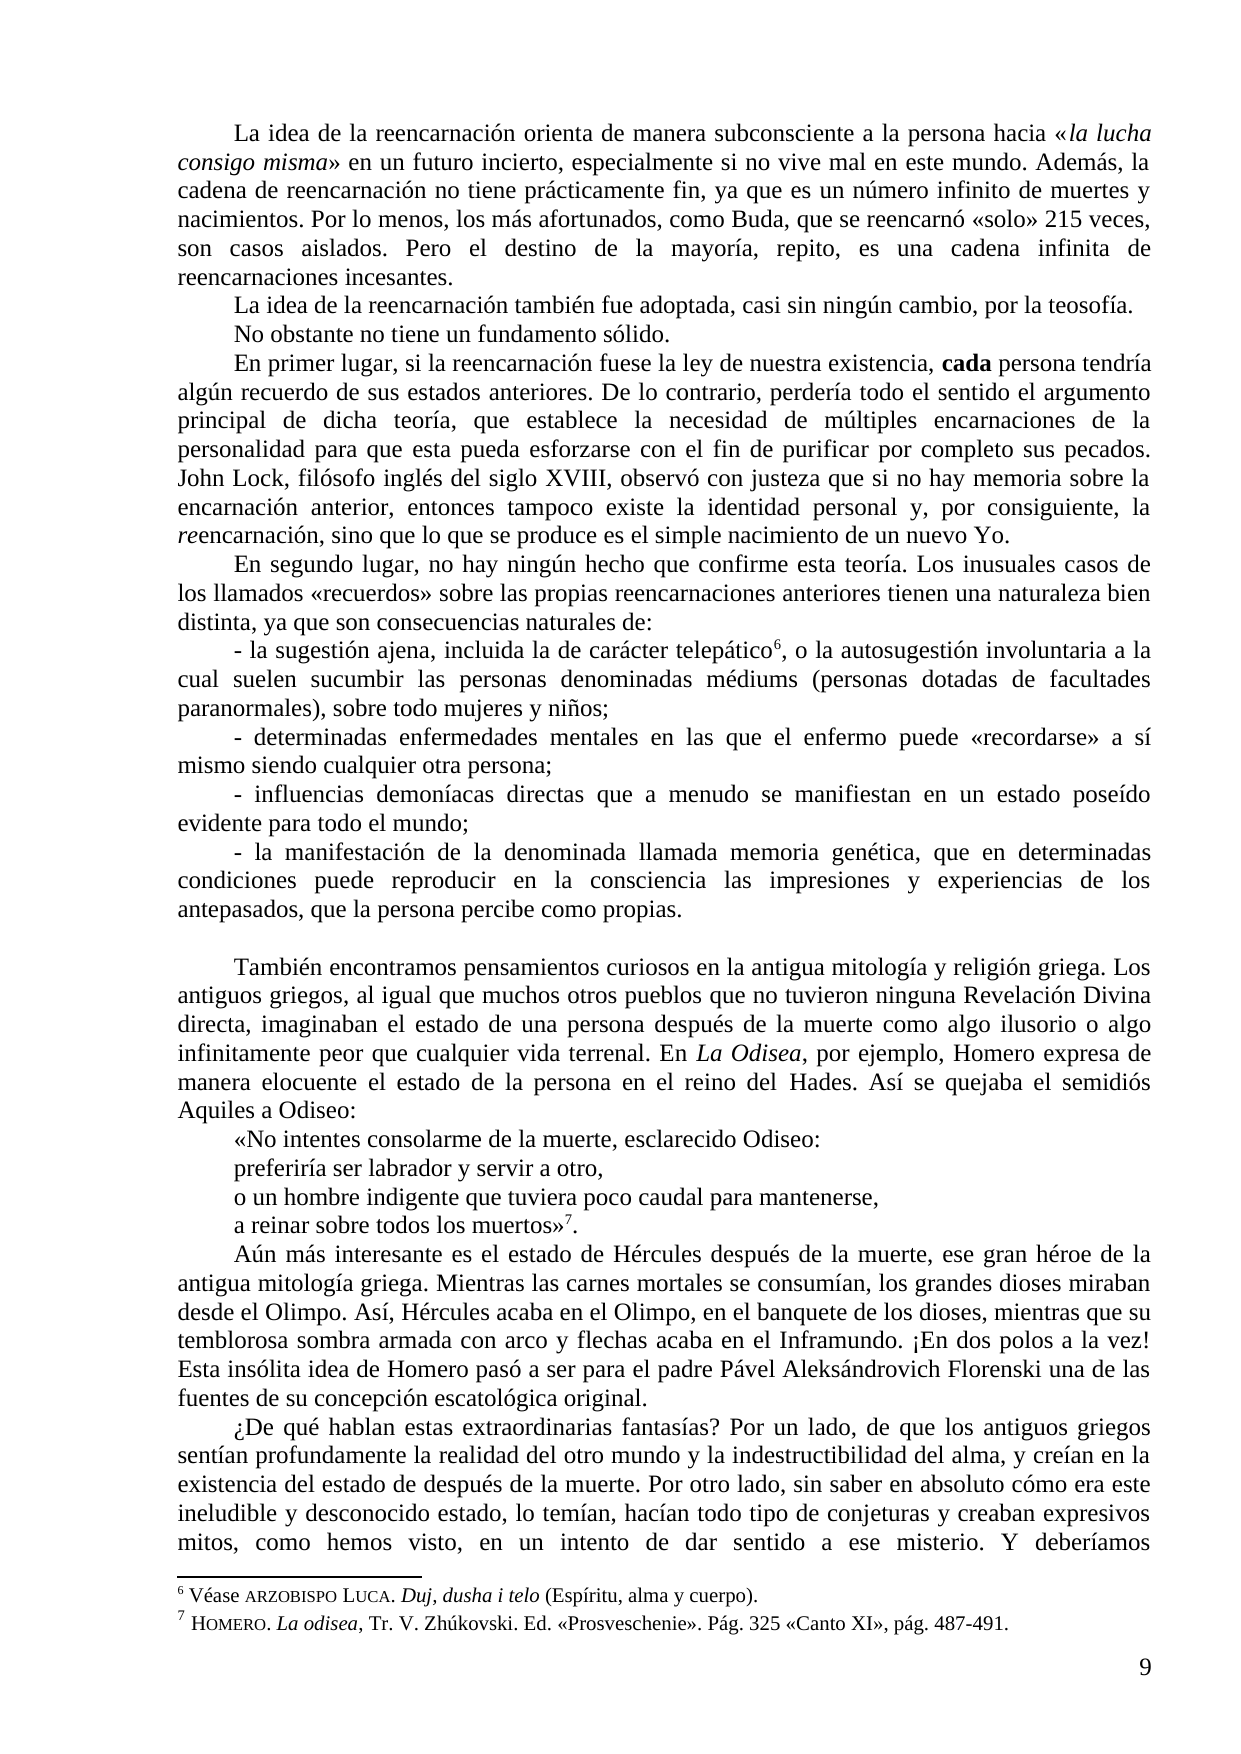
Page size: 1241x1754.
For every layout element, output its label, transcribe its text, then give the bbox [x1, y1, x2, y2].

text La idea de la reencarnación orienta de manera subconsciente a la persona hacia «la lucha consigo misma» en un futuro incierto, especialmente si no vive mal en este mundo. Además, la cadena de reencarnación no tiene prácticamente fin, ya que es un número infinito de muertes y nacimientos. Por lo menos, los más afortunados, como Buda, que se reencarnó «solo» 215 veces, son casos aislados. Pero el destino de la mayoría, repito, es una cadena infinita de reencarnaciones incesantes. [177, 118, 1152, 291]
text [177, 1412, 1152, 1556]
text También encontramos pensamientos curiosos en la antigua mitología y religión griega. Los antiguos griegos, al igual que muchos otros pueblos que no tuvieron ninguna Revelación Divina directa, imaginaban el estado de una persona después de la muerte como algo ilusorio o algo infinitamente peor que cualquier vida terrenal. En La Odisea, por ejemplo, Homero expresa de manera elocuente el estado de la persona en el reino del Hades. Así se quejaba el semidiós Aquiles a Odiseo: [177, 952, 1152, 1124]
text - determinadas enfermedades mentales en las que el enfermo puede «recordarse» a sí mismo siendo cualquier otra persona; [177, 722, 1152, 779]
text En segundo lugar, no hay ningún hecho que confirme esta teoría. Los inusuales casos de los llamados «recuerdos» sobre las propias reencarnaciones anteriores tienen una naturaleza bien distinta, ya que son consecuencias naturales de: [177, 549, 1152, 636]
text preferiría ser labrador y servir a otro, [177, 1153, 1152, 1182]
text - influencias demoníacas directas que a menudo se manifiestan en un estado poseído evidente para todo el mundo; [177, 779, 1152, 837]
text En primer lugar, si la reencarnación fuese la ley de nuestra existencia, cada persona tendría algún recuerdo de sus estados anteriores. De lo contrario, perdería todo el sentido el argumento principal de dicha teoría, que establece la necesidad de múltiples encarnaciones de la personalidad para que esta pueda esforzarse con el fin de purificar por completo sus pecados. John Lock, filósofo inglés del siglo XVIII, observó con justeza que si no hay memoria sobre la encarnación anterior, entonces tampoco existe la identidad personal y, por consiguiente, la reencarnación, sino que lo que se produce es el simple nacimiento de un nuevo Yo. [177, 348, 1152, 549]
text La idea de la reencarnación también fue adoptada, casi sin ningún cambio, por la teosofía. [177, 291, 1152, 319]
text a reinar sobre todos los muertos». [177, 1211, 1152, 1239]
text - la sugestión ajena, incluida la de carácter telepático, o la autosugestión involuntaria a la cual suelen sucumbir las personas denominadas médiums (personas dotadas de facultades paranormales), sobre todo mujeres y niños; [177, 636, 1152, 722]
text Aún más interesante es el estado de Hércules después de la muerte, ese gran héroe de la antigua mitología griega. Mientras las carnes mortales se consumían, los grandes dioses miraban desde el Olimpo. Así, Hércules acaba en el Olimpo, en el banquete de los dioses, mientras que su temblorosa sombra armada con arco y flechas acaba en el Inframundo. ¡En dos polos a la vez! Esta insólita idea de Homero pasó a ser para el padre Pável Aleksándrovich Florenski una de las fuentes de su concepción escatológica original. [177, 1239, 1152, 1412]
text - la manifestación de la denominada llamada memoria genética, que en determinadas condiciones puede reproducir en la consciencia las impresiones y experiencias de los antepasados, que la persona percibe como propias. [177, 837, 1152, 923]
text o un hombre indigente que tuviera poco caudal para mantenerse, [177, 1182, 1152, 1211]
text No obstante no tiene un fundamento sólido. [177, 319, 1152, 348]
text «No intentes consolarme de la muerte, esclarecido Odiseo: [177, 1124, 1152, 1153]
